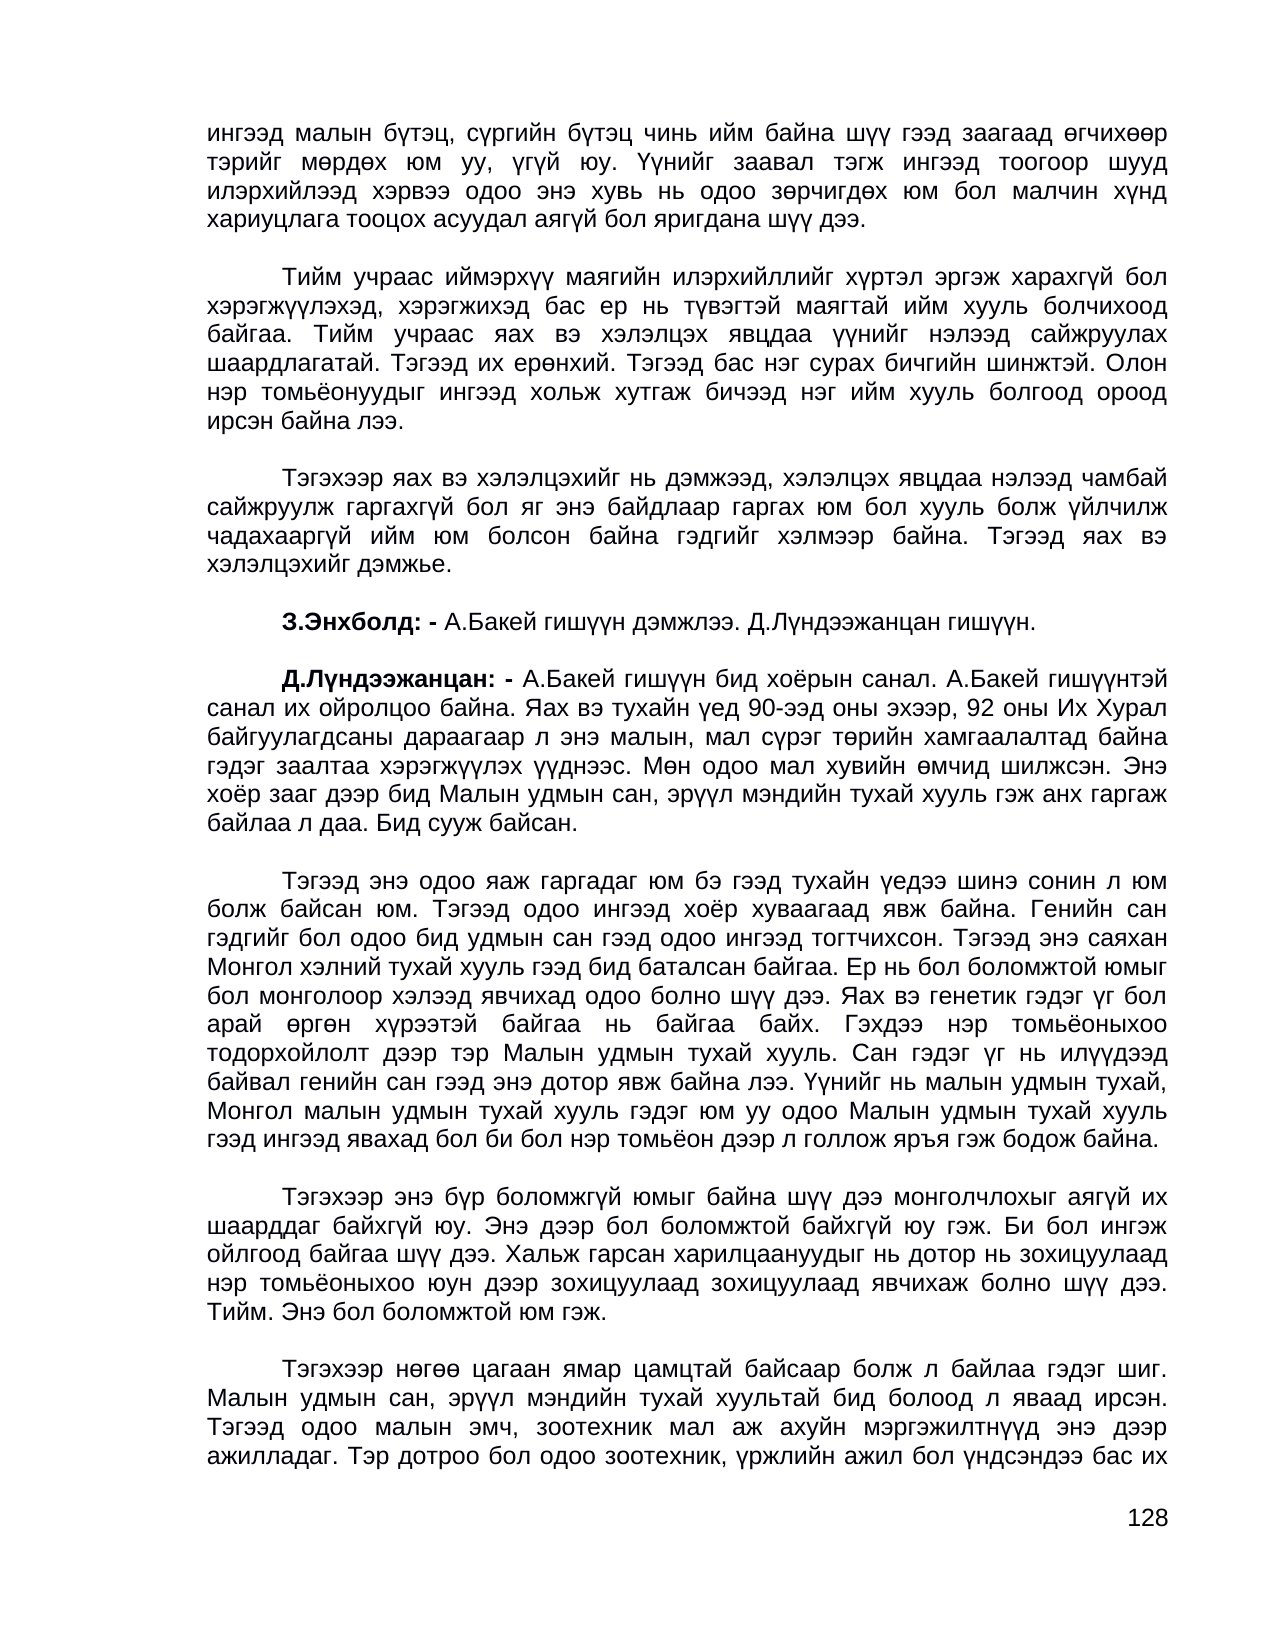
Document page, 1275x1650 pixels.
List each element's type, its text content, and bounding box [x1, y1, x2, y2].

text Тэгээд энэ одоо яаж гаргадаг юм бэ гээд тухайн үедээ шинэ сонин л юм болж байсан юм. Тэгээд одоо ингээд хоёр хуваагаад явж байна. Генийн сан гэдгийг бол одоо бид удмын сан гээд одоо ингээд тогтчихсон. Тэгээд энэ саяхан Монгол хэлний тухай хууль гээд бид баталсан байгаа. Ер нь бол боломжтой юмыг бол монголоор хэлээд явчихад одоо болно шүү дээ. Яах вэ генетик гэдэг үг бол арай өргөн хүрээтэй байгаа нь байгаа байх. Гэхдээ нэр томьёоныхоо тодорхойлолт дээр тэр Малын удмын тухай хууль. Сан гэдэг үг нь илүүдээд байвал генийн сан гээд энэ дотор явж байна лээ. Үүнийг нь малын удмын тухай, Монгол малын удмын тухай хууль гэдэг юм уу одоо Малын удмын тухай хууль гээд ингээд явахад бол би бол нэр томьёон дээр л голлож яръя гэж бодож байна. [207, 866, 1169, 1153]
text Тэгэхээр энэ бүр боломжгүй юмыг байна шүү дээ монголчлохыг аягүй их шаарддаг байхгүй юу. Энэ дээр бол боломжтой байхгүй юу гэж. Би бол ингэж ойлгоод байгаа шүү дээ. Хальж гарсан харилцаануудыг нь дотор нь зохицуулаад нэр томьёоныхоо юун дээр зохицуулаад зохицуулаад явчихаж болно шүү дээ. Тийм. Энэ бол боломжтой юм гэж. [207, 1182, 1169, 1326]
text Тэгэхээр яах вэ хэлэлцэхийг нь дэмжээд, хэлэлцэх явцдаа нэлээд чамбай сайжруулж гаргахгүй бол яг энэ байдлаар гаргах юм бол хууль болж үйлчилж чадахааргүй ийм юм болсон байна гэдгийг хэлмээр байна. Тэгээд яах вэ хэлэлцэхийг дэмжье. [207, 463, 1169, 578]
text Тийм учраас иймэрхүү маягийн илэрхийллийг хүртэл эргэж харахгүй бол хэрэгжүүлэхэд, хэрэгжихэд бас ер нь түвэгтэй маягтай ийм хууль болчихоод байгаа. Тийм учраас яах вэ хэлэлцэх явцдаа үүнийг нэлээд сайжруулах шаардлагатай. Тэгээд их ерөнхий. Тэгээд бас нэг сурах бичгийн шинжтэй. Олон нэр томьёонуудыг ингээд хольж хутгаж бичээд нэг ийм хууль болгоод ороод ирсэн байна лээ. [207, 262, 1169, 434]
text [207, 1354, 1169, 1469]
text З.Энхболд: - А.Бакей гишүүн дэмжлээ. Д.Лүндээжанцан гишүүн. [207, 607, 1169, 636]
text Д.Лүндээжанцан: - А.Бакей гишүүн бид хоёрын санал. А.Бакей гишүүнтэй санал их ойролцоо байна. Яах вэ тухайн үед 90-ээд оны эхээр, 92 оны Их Хурал байгуулагдсаны дараагаар л энэ малын, мал сүрэг төрийн хамгаалалтад байна гэдэг заалтаа хэрэгжүүлэх үүднээс. Мөн одоо мал хувийн өмчид шилжсэн. Энэ хоёр зааг дээр бид Малын удмын сан, эрүүл мэндийн тухай хууль гэж анх гаргаж байлаа л даа. Бид сууж байсан. [207, 664, 1169, 837]
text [207, 118, 1169, 233]
